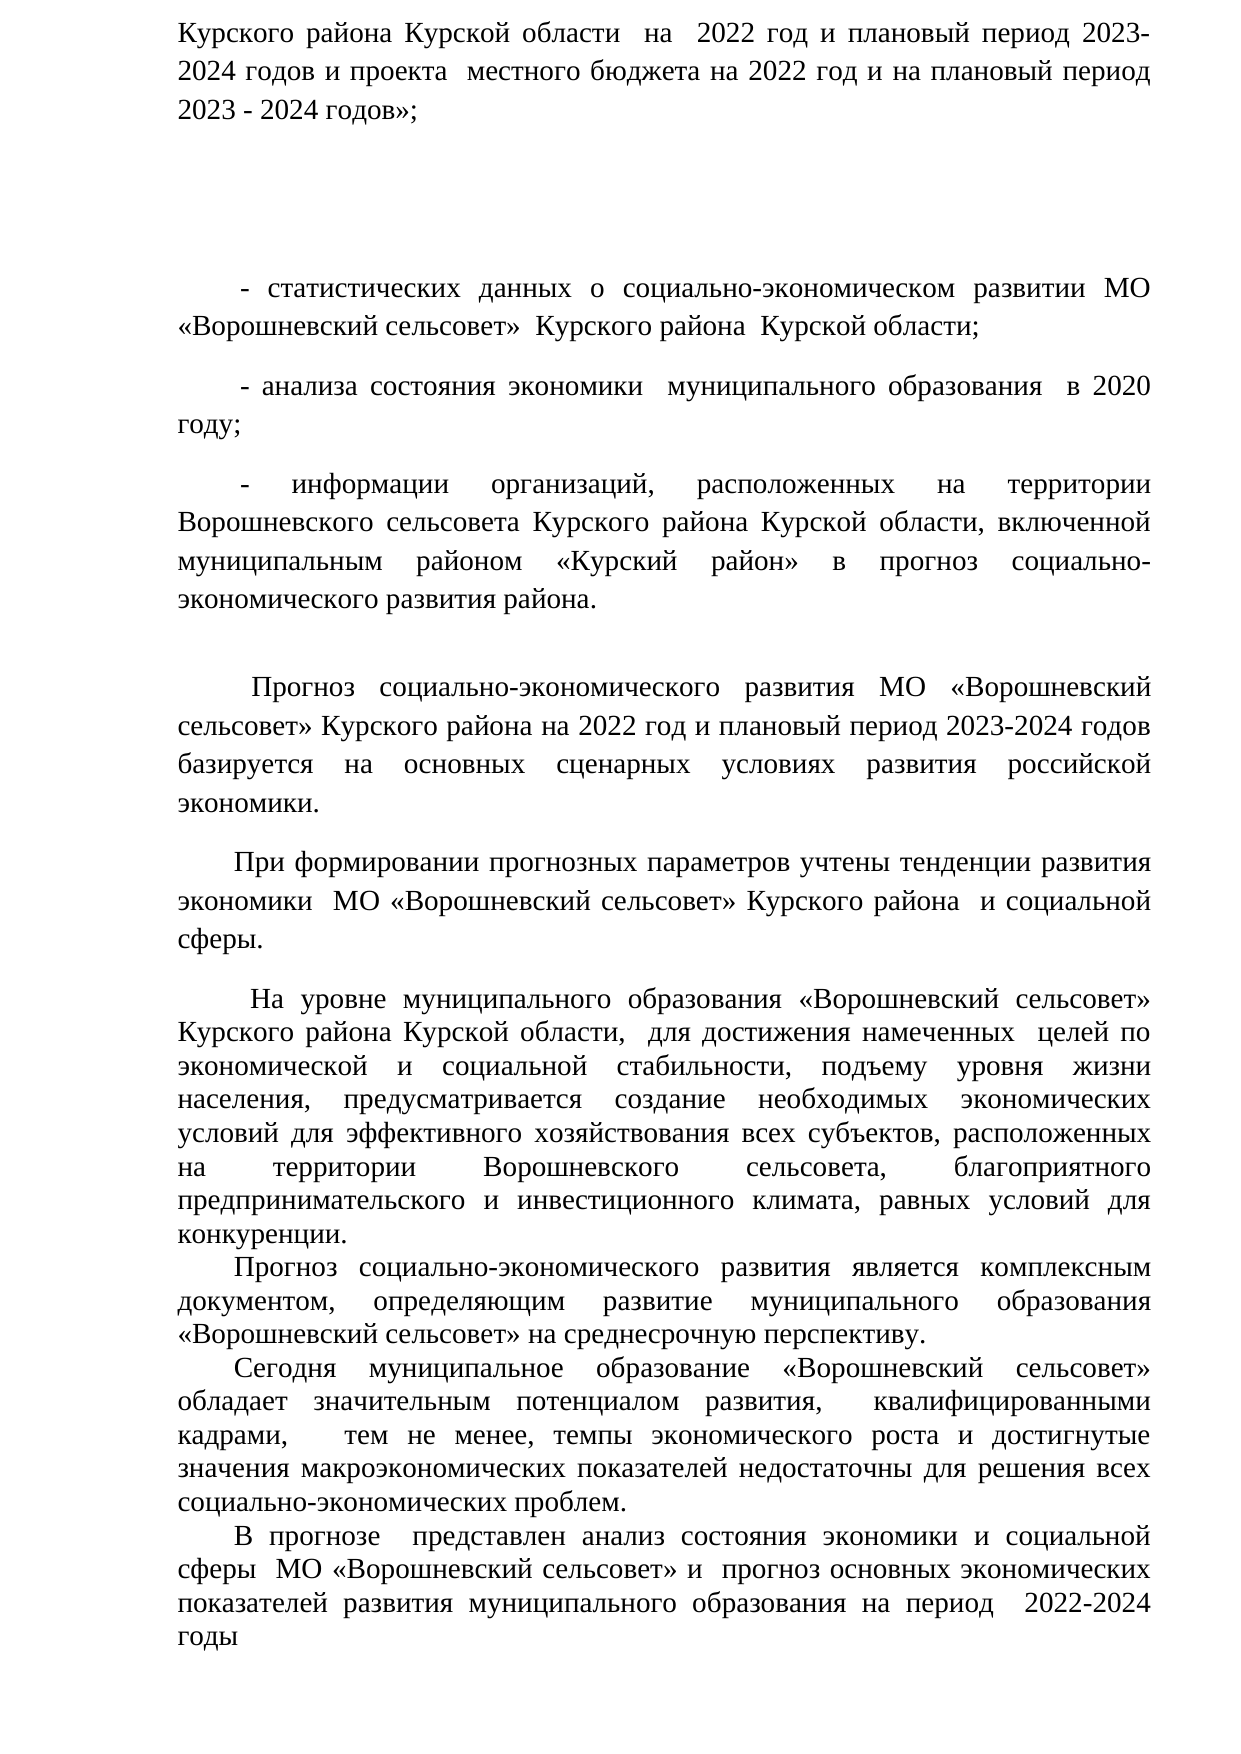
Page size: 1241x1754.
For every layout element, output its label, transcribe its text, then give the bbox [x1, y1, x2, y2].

text Прогноз социально-экономического развития является комплексным документом, определяющим развитие муниципального образования «Ворошневский сельсовет» на среднесрочную перспективу. [177, 1249, 1152, 1350]
text - информации организаций, расположенных на территории Ворошневского сельсовета Курского района Курской области, включенной муниципальным районом «Курский район» в прогноз социально-экономического развития района. [177, 466, 1152, 615]
text При формировании прогнозных параметров учтены тенденции развития экономики МО «Ворошневский сельсовет» Курского района и социальной сферы. [177, 844, 1152, 955]
text Прогноз социально-экономического развития МО «Ворошневский сельсовет» Курского района на 2022 год и плановый период 2023-2024 годов базируется на основных сценарных условиях развития российской экономики. [177, 669, 1152, 819]
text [177, 15, 1152, 125]
text Сегодня муниципальное образование «Ворошневский сельсовет» обладает значительным потенциалом развития, квалифицированными кадрами, тем не менее, темпы экономического роста и достигнутые значения макроэкономических показателей недостаточны для решения всех социально-экономических проблем. [177, 1350, 1152, 1518]
text В прогнозе представлен анализ состояния экономики и социальной сферы МО «Ворошневский сельсовет» и прогноз основных экономических показателей развития муниципального образования на период 2022-2024 годы [177, 1518, 1152, 1652]
text На уровне муниципального образования «Ворошневский сельсовет» Курского района Курской области, для достижения намеченных целей по экономической и социальной стабильности, подъему уровня жизни населения, предусматривается создание необходимых экономических условий для эффективного хозяйствования всех субъектов, расположенных на территории Ворошневского сельсовета, благоприятного предпринимательского и инвестиционного климата, равных условий для конкуренции. [177, 981, 1152, 1249]
text - статистических данных о социально-экономическом развитии МО «Ворошневский сельсовет» Курского района Курской области; [177, 270, 1152, 342]
text - анализа состояния экономики муниципального образования в 2020 году; [177, 368, 1152, 440]
